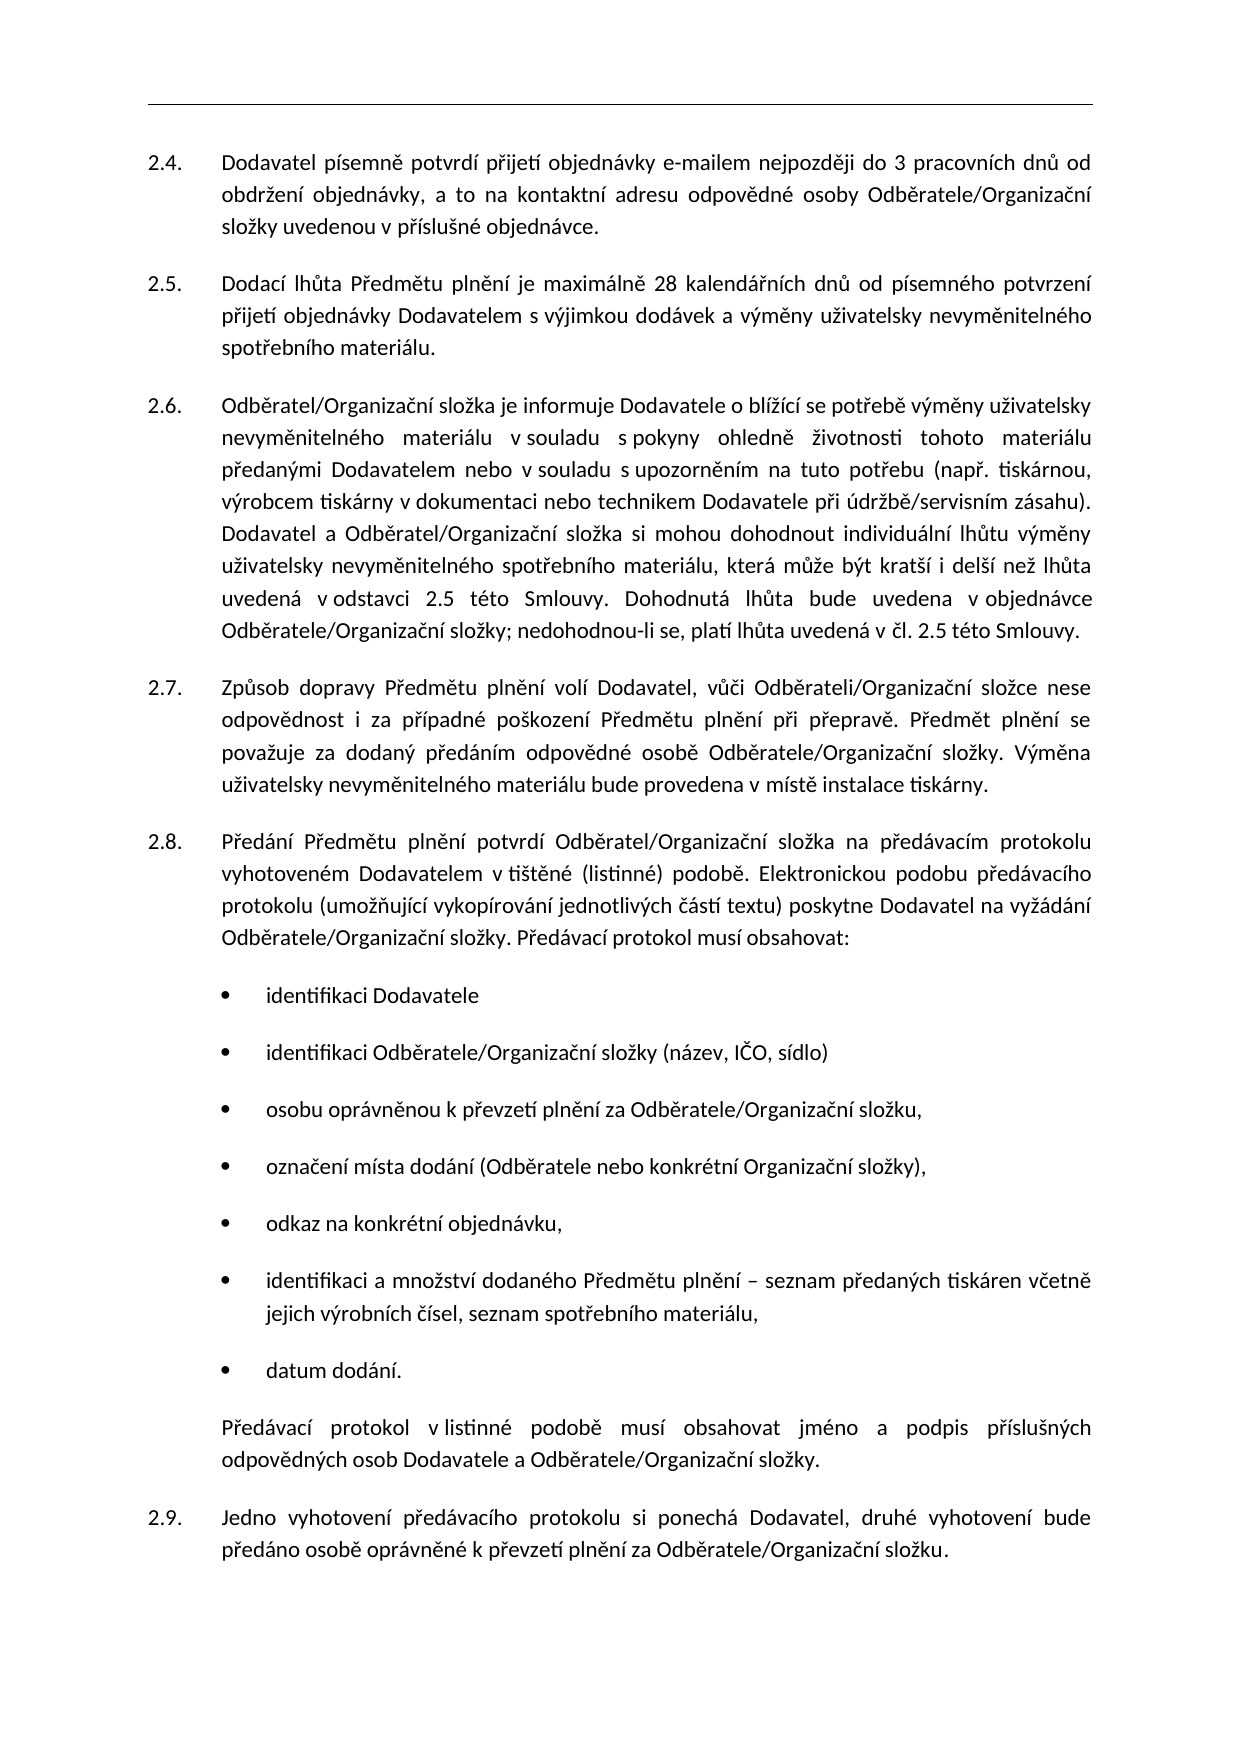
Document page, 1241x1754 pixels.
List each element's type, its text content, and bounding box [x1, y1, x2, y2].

list Dodací lhůta Předmětu plnění je maximálně 28 kalendářních dnů od písemného potvrzení přijetí objednávky Dodavatelem s výjimkou dodávek a výměny uživatelsky nevyměnitelného spotřebního materiálu. [147, 269, 1093, 362]
list Odběratel/Organizační složka je informuje Dodavatele o blížící se potřebě výměny uživatelsky nevyměnitelného materiálu v souladu s pokyny ohledně životnosti tohoto materiálu předanými Dodavatelem nebo v souladu s upozorněním na tuto potřebu (např. tiskárnou, výrobcem tiskárny v dokumentaci nebo technikem Dodavatele při údržbě/servisním zásahu). Dodavatel a Odběratel/Organizační složka si mohou dohodnout individuální lhůtu výměny uživatelsky nevyměnitelného spotřebního materiálu, která může být kratší i delší než lhůta uvedená v odstavci 2.5 této Smlouvy. Dohodnutá lhůta bude uvedena v objednávce Odběratele/Organizační složky; nedohodnou-li se, platí lhůta uvedená v čl. 2.5 této Smlouvy. [147, 391, 1093, 644]
list identifikaci a množství dodaného Předmětu plnění – seznam předaných tiskáren včetně jejich výrobních čísel, seznam spotřebního materiálu, [221, 1267, 1093, 1327]
list označení místa dodání (Odběratele nebo konkrétní Organizační složky), [221, 1152, 1093, 1180]
list datum dodání. [221, 1356, 1093, 1384]
list identifikaci Odběratele/Organizační složky (název, IČO, sídlo) [221, 1038, 1093, 1066]
list Předání Předmětu plnění potvrdí Odběratel/Organizační složka na předávacím protokolu vyhotoveném Dodavatelem v tištěné (listinné) podobě. Elektronickou podobu předávacího protokolu (umožňující vykopírování jednotlivých částí textu) poskytne Dodavatel na vyžádání Odběratele/Organizační složky. Předávací protokol musí obsahovat: [148, 827, 1093, 952]
list Dodavatel písemně potvrdí přijetí objednávky e-mailem nejpozději do 3 pracovních dnů od obdržení objednávky, a to na kontaktní adresu odpovědné osoby Odběratele/Organizační složky uvedenou v příslušné objednávce. [148, 148, 1093, 240]
list osobu oprávněnou k převzetí plnění za Odběratele/Organizační složku, [221, 1095, 1093, 1123]
list identifikaci Dodavatele [221, 981, 1093, 1009]
list Jedno vyhotovení předávacího protokolu si ponechá Dodavatel, druhé vyhotovení bude předáno osobě oprávněné k převzetí plnění za Odběratele/Organizační složku. [148, 1503, 1093, 1563]
text Předávací protokol v listinné podobě musí obsahovat jméno a podpis příslušných odpovědných osob Dodavatele a Odběratele/Organizační složky. [221, 1413, 1093, 1473]
list odkaz na konkrétní objednávku, [221, 1209, 1093, 1237]
list Způsob dopravy Předmětu plnění volí Dodavatel, vůči Odběrateli/Organizační složce nese odpovědnost i za případné poškození Předmětu plnění při přepravě. Předmět plnění se považuje za dodaný předáním odpovědné osobě Odběratele/Organizační složky. Výměna uživatelsky nevyměnitelného materiálu bude provedena v místě instalace tiskárny. [148, 673, 1093, 798]
